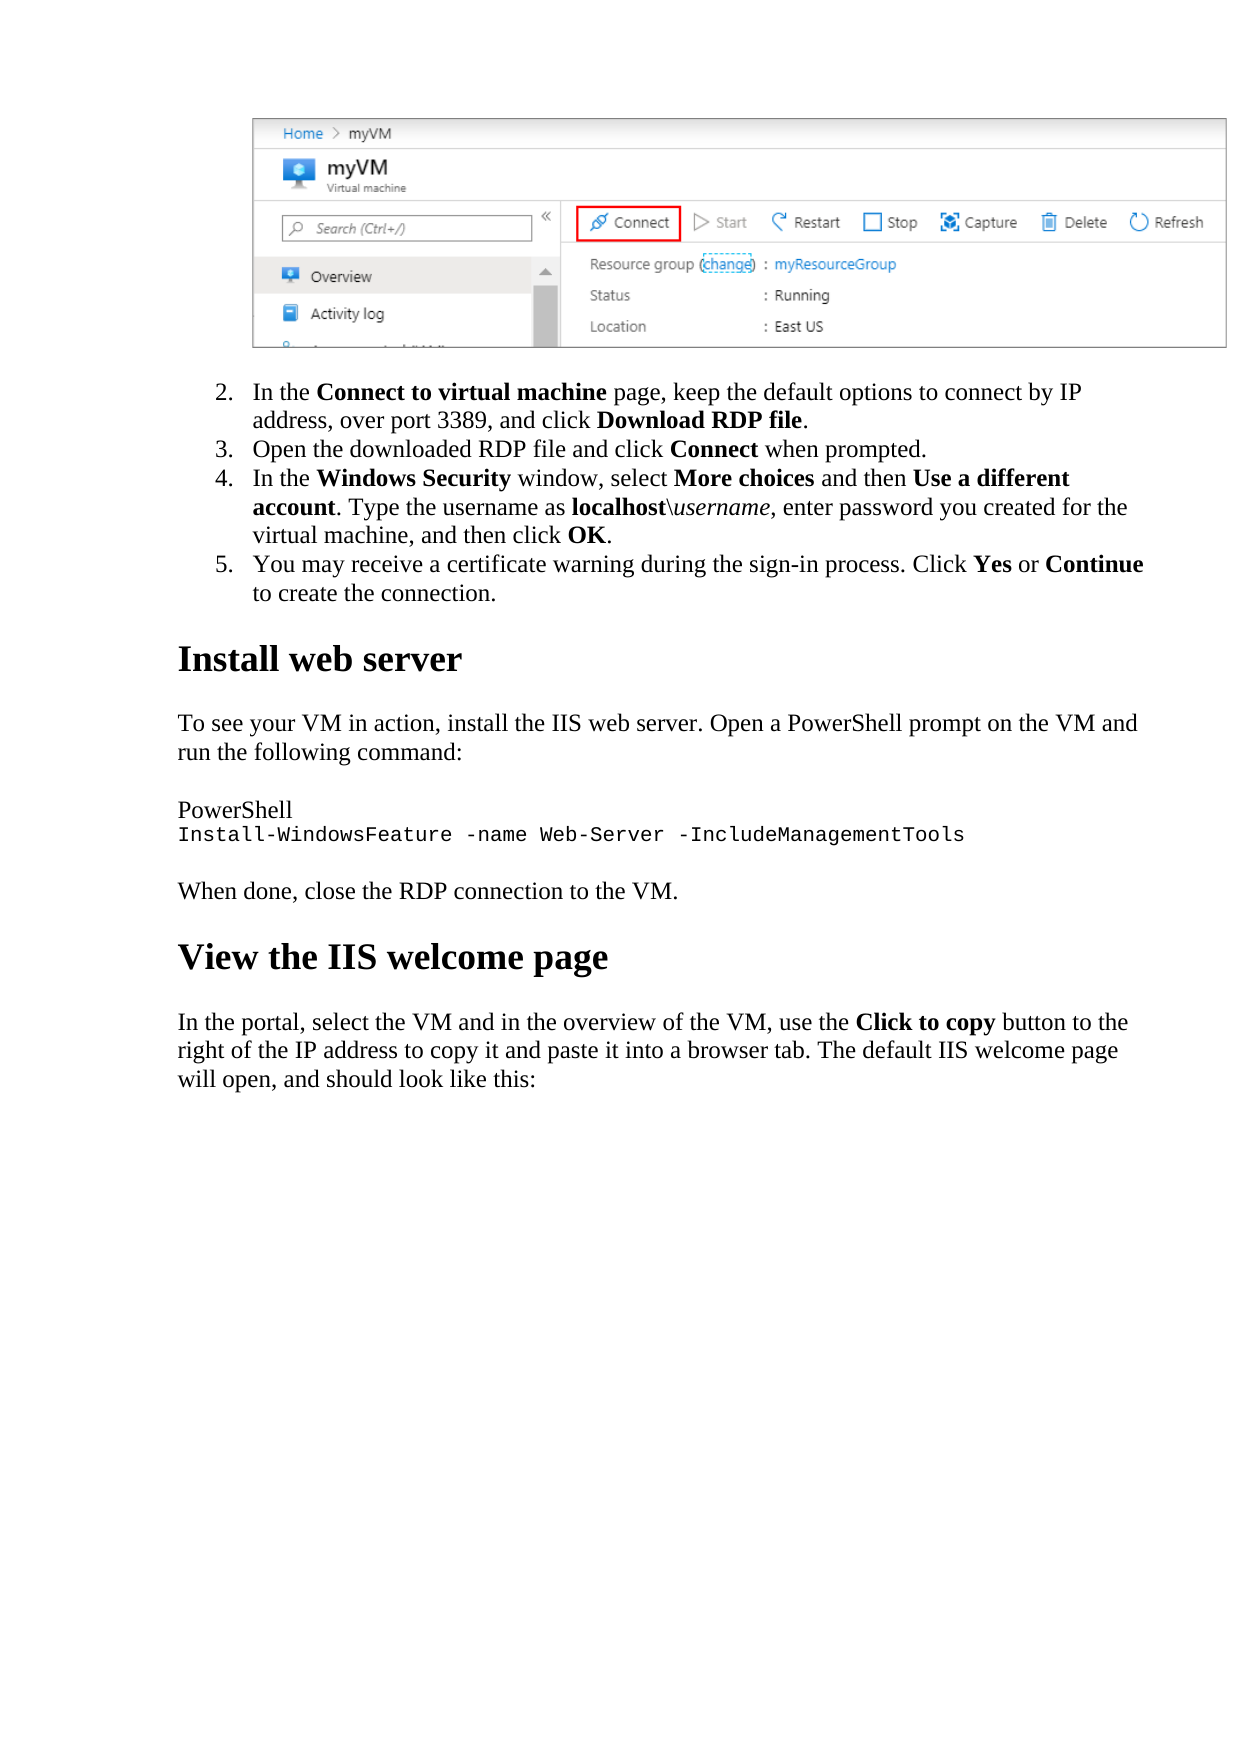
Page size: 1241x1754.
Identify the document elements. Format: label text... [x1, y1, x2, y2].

list Open the downloaded RDP file and click Connect when prompted. [215, 434, 1152, 463]
list You may receive a certificate warning during the sign-in process. Click Yes or Continue to create the connection. [215, 549, 1152, 607]
text When done, close the RDP connection to the VM. [177, 876, 1152, 905]
text To see your VM in action, install the IIS web server. Open a PowerShell prompt on the VM and run the following command: [177, 708, 1152, 766]
text PowerShell [177, 795, 1152, 824]
picture [252, 118, 1227, 348]
list In the Windows Security window, select More choices and then Use a different account. Type the username as localhost\username, enter password you created for the virtual machine, and then click OK. [215, 463, 1152, 549]
text View the IIS welcome page [177, 934, 1152, 977]
text Install-WindowsFeature -name Web-Server -IncludeManagementTools [177, 824, 1152, 847]
list In the Connect to virtual machine page, keep the default options to connect by IP address, over port 3389, and click Download RDP file. [215, 377, 1152, 434]
text In the portal, select the VM and in the overview of the VM, use the Click to copy button to the right of the IP address to copy it and paste it into a browser tab. The default IIS welcome page will open, and should look like this: [177, 1007, 1152, 1093]
text Install web server [177, 636, 1152, 679]
